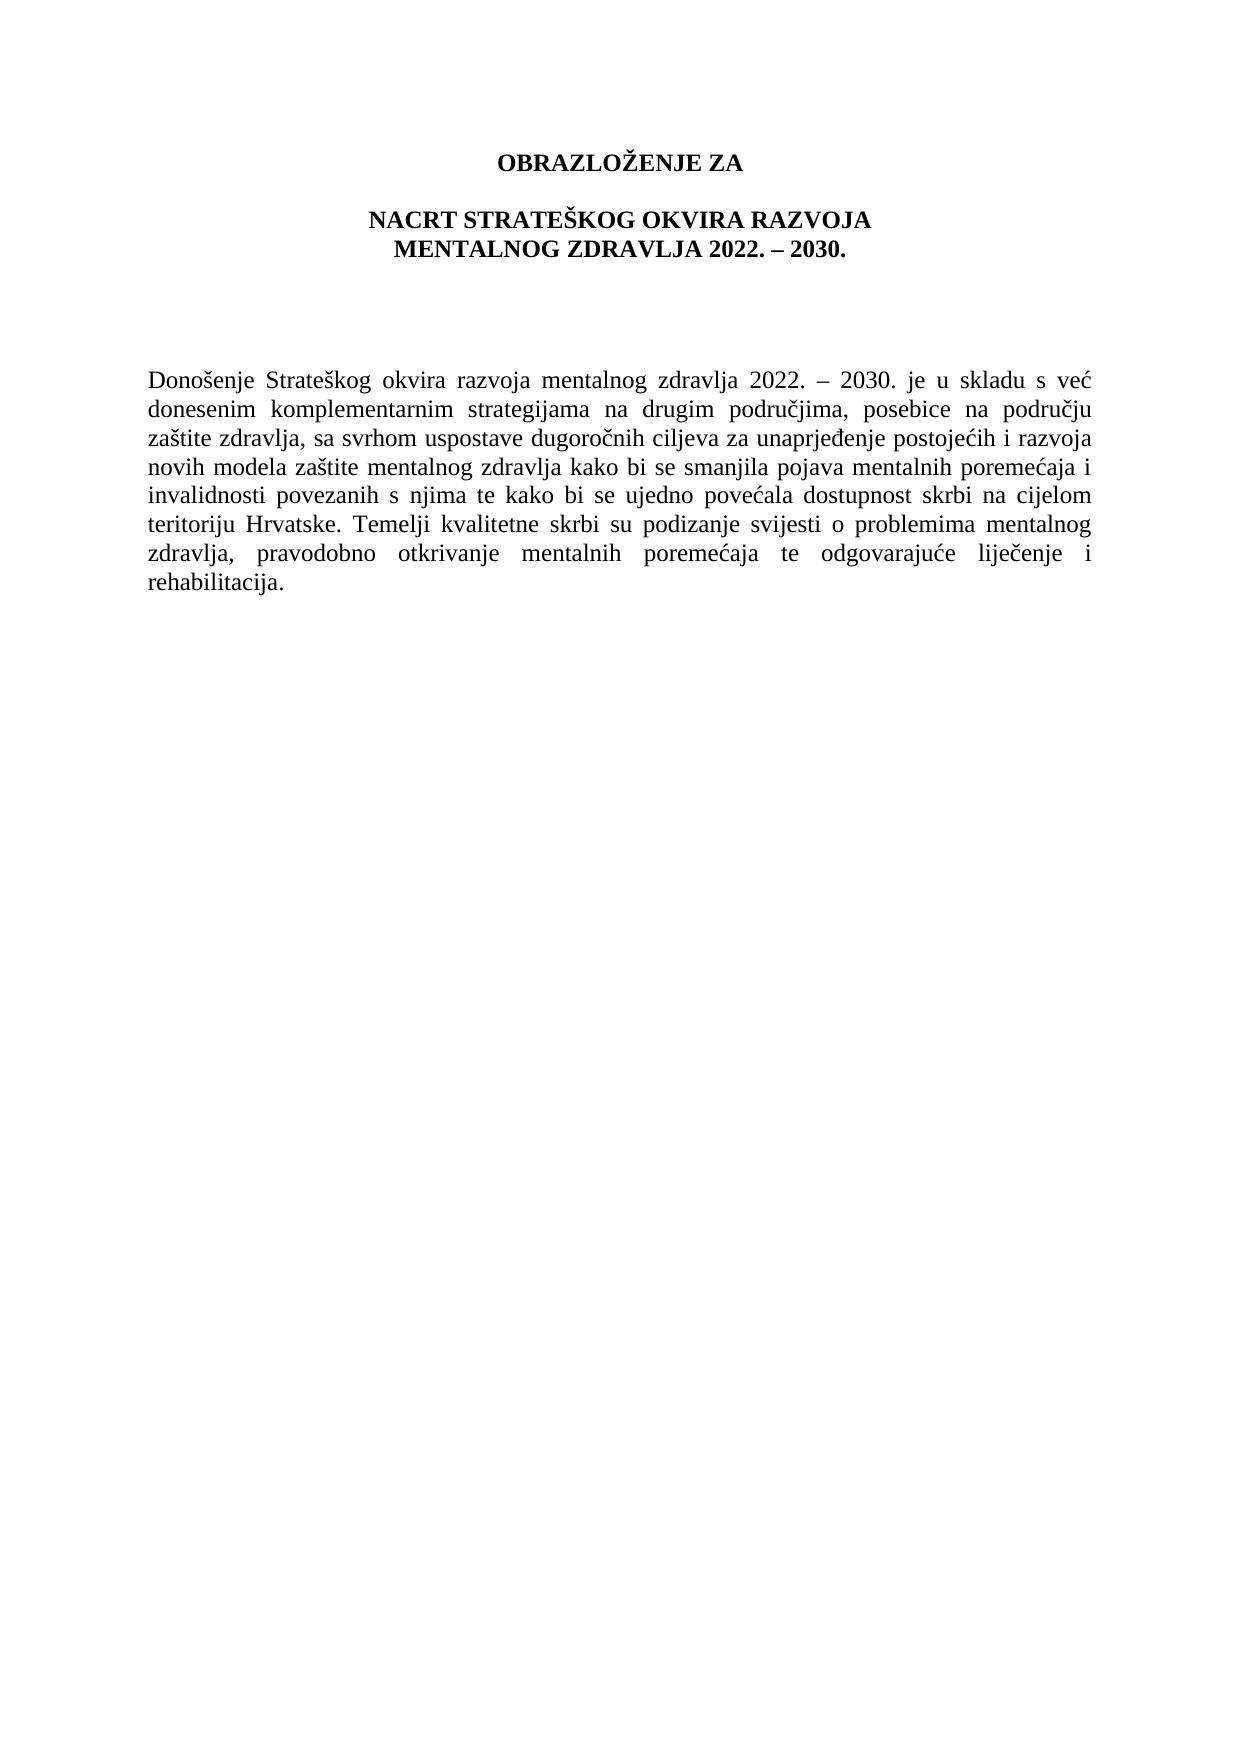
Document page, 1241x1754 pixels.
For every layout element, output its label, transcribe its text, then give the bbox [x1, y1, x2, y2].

text NACRT STRATEŠKOG OKVIRA RAZVOJA [148, 205, 1093, 234]
text MENTALNOG ZDRAVLJA 2022. – 2030. [148, 234, 1093, 263]
text OBRAZLOŽENJE ZA [148, 148, 1093, 176]
text Donošenje Strateškog okvira razvoja mentalnog zdravlja 2022. – 2030. je u skladu s već donesenim komplementarnim strategijama na drugim područjima, posebice na području zaštite zdravlja, sa svrhom uspostave dugoročnih ciljeva za unaprjeđenje postojećih i razvoja novih modela zaštite mentalnog zdravlja kako bi se smanjila pojava mentalnih poremećaja i invalidnosti povezanih s njima te kako bi se ujedno povećala dostupnost skrbi na cijelom teritoriju Hrvatske. Temelji kvalitetne skrbi su podizanje svijesti o problemima mentalnog zdravlja, pravodobno otkrivanje mentalnih poremećaja te odgovarajuće liječenje i rehabilitacija. [148, 366, 1093, 596]
